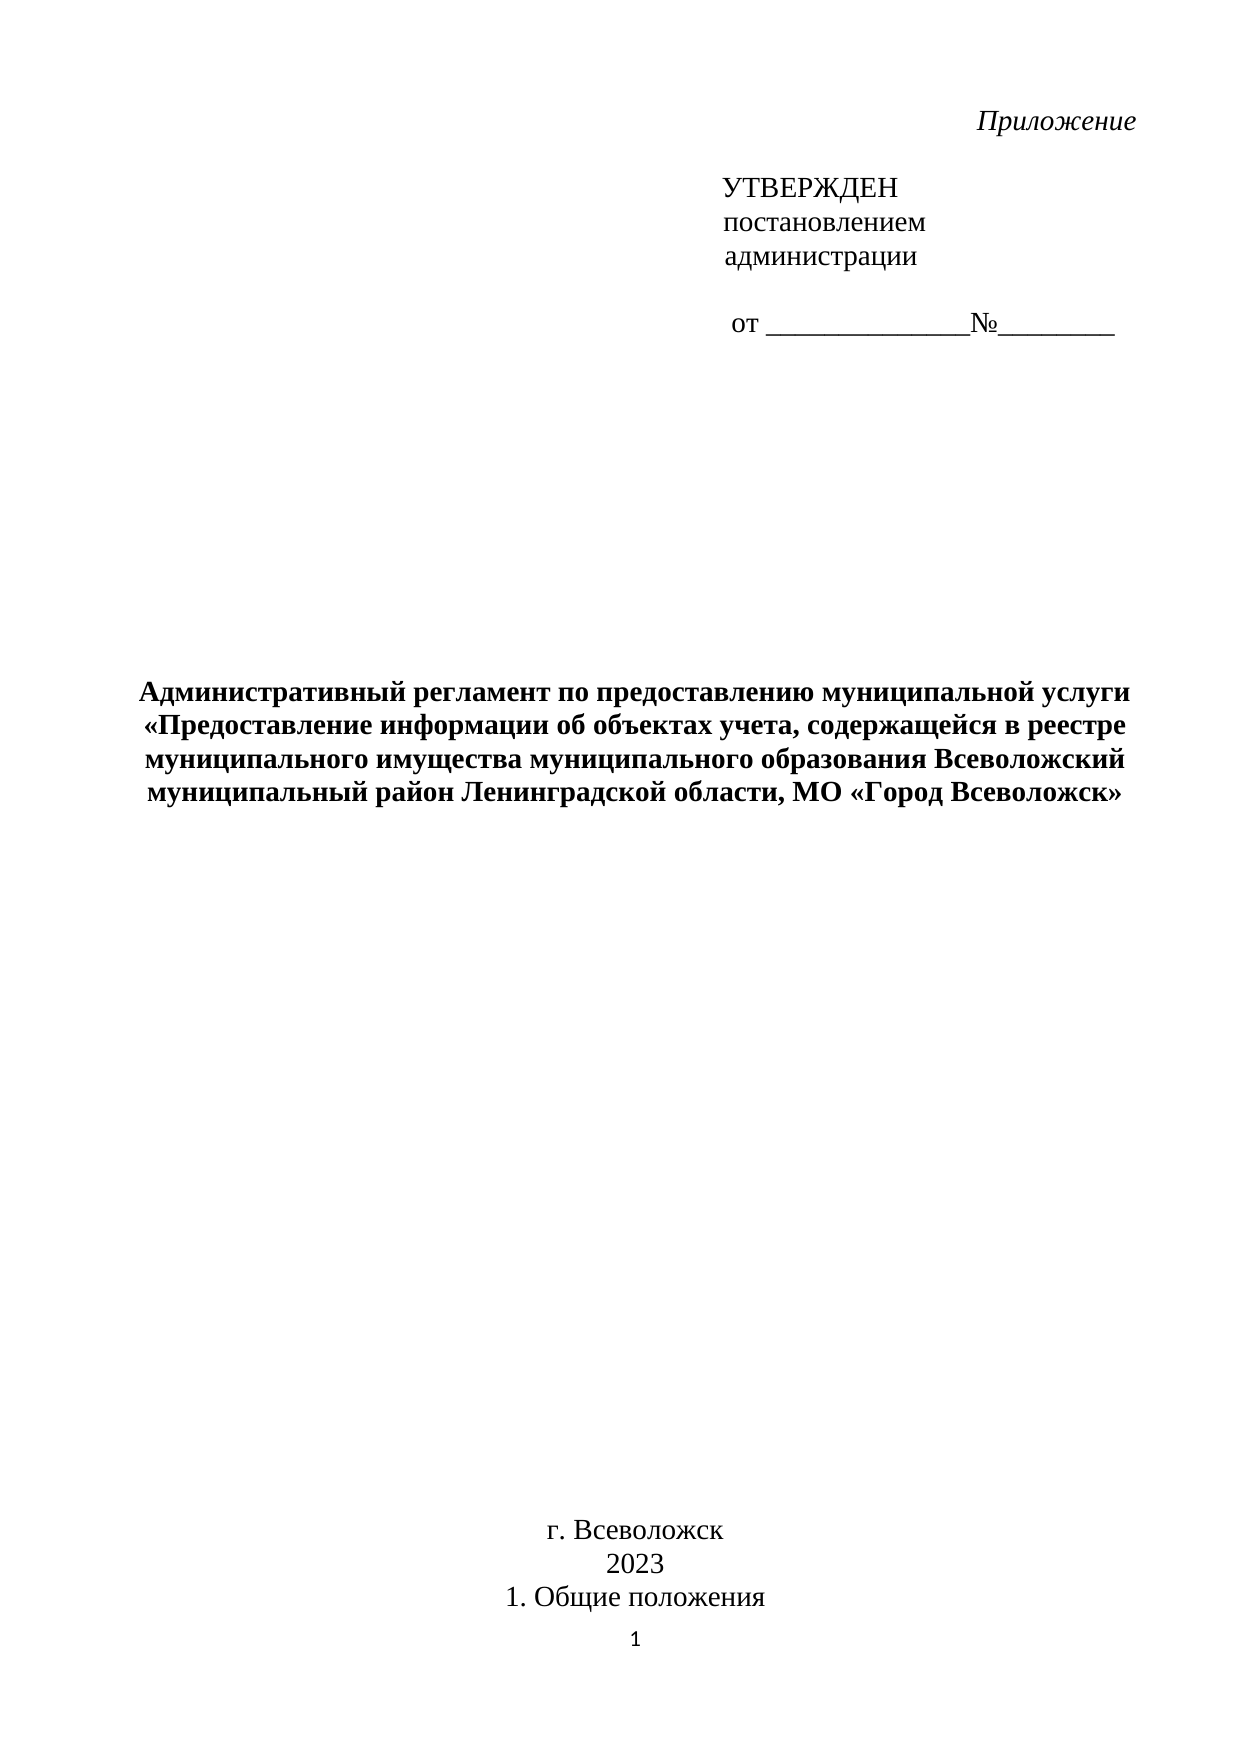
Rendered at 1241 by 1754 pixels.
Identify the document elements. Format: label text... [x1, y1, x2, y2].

title Административный регламент по предоставлению муниципальной услуги «Предоставление информации об объектах учета, содержащейся в реестре муниципального имущества муниципального образования Всеволожский муниципальный район Ленинградской области, МО «Город Всеволожск» [118, 674, 1152, 808]
title постановлением [118, 204, 1152, 238]
title г. Всеволожск [118, 1512, 1152, 1546]
title 2023 [118, 1546, 1152, 1579]
title Приложение [118, 103, 1152, 137]
title 1. Общие положения [118, 1579, 1152, 1613]
title от ______________№________ [118, 305, 1152, 338]
title администрации [118, 238, 1152, 271]
title УТВЕРЖДЕН [118, 171, 1152, 204]
